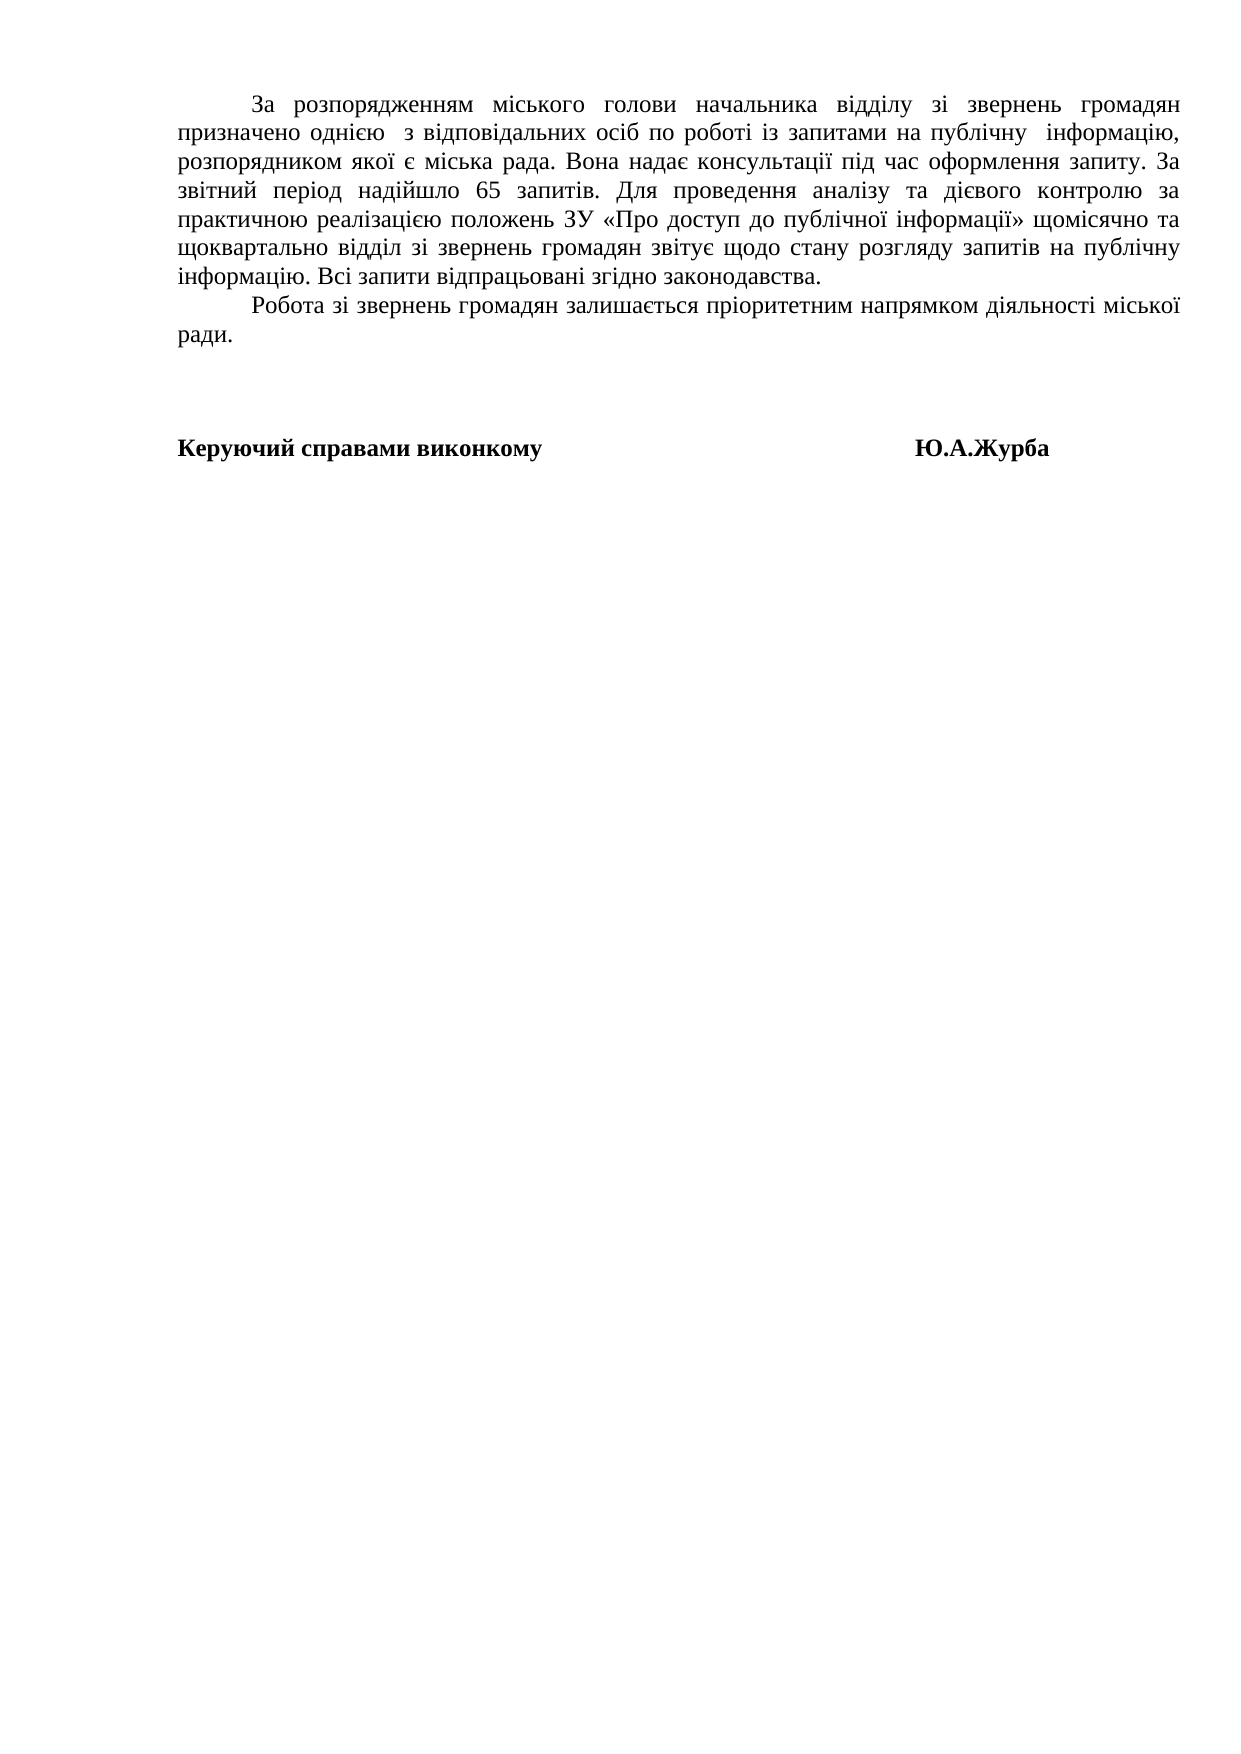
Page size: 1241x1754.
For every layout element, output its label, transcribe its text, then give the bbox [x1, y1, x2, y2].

text За розпорядженням міського голови начальника відділу зі звернень громадян призначено однією з відповідальних осіб по роботі із запитами на публічну інформацію, розпорядником якої є міська рада. Вона надає консультації під час оформлення запиту. За звітний період надійшло 65 запитів. Для проведення аналізу та дієвого контролю за практичною реалізацією положень ЗУ «Про доступ до публічної інформації» щомісячно та щоквартально відділ зі звернень громадян звітує щодо стану розгляду запитів на публічну інформацію. Всі запити відпрацьовані згідно законодавства. [177, 89, 1181, 290]
text Робота зі звернень громадян залишається пріоритетним напрямком діяльності міської ради. [177, 290, 1181, 347]
text Керуючий справами виконкому Ю.А.Журба [177, 433, 1181, 462]
